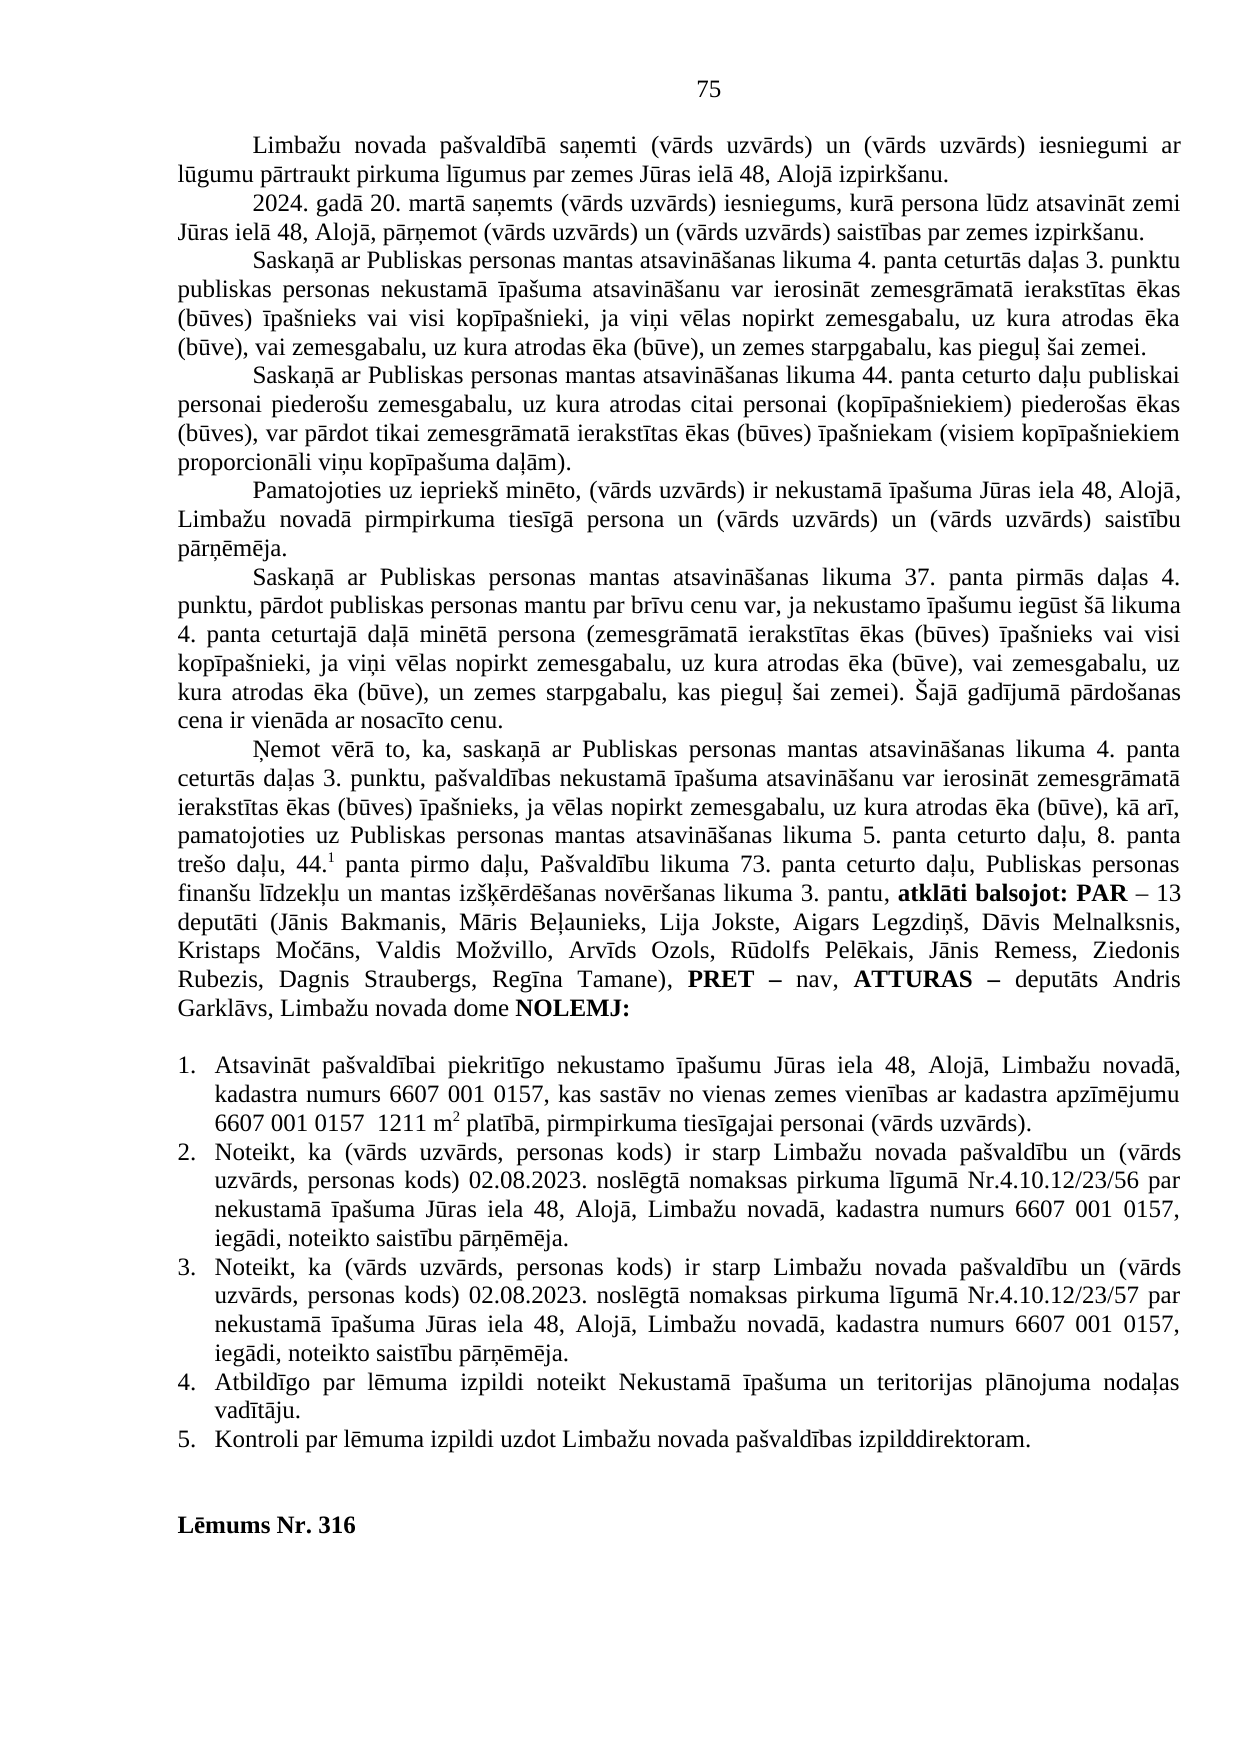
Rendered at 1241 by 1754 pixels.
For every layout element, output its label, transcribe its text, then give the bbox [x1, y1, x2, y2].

text Saskaņā ar Publiskas personas mantas atsavināšanas likuma 44. panta ceturto daļu publiskai personai piederošu zemesgabalu, uz kura atrodas citai personai (kopīpašniekiem) piederošas ēkas (būves), var pārdot tikai zemesgrāmatā ierakstītas ēkas (būves) īpašniekam (visiem kopīpašniekiem proporcionāli viņu kopīpašuma daļām). [177, 361, 1181, 476]
text Limbažu novada pašvaldībā saņemti (vārds uzvārds) un (vārds uzvārds) iesniegumi ar lūgumu pārtraukt pirkuma līgumus par zemes Jūras ielā 48, Alojā izpirkšanu. [177, 131, 1181, 188]
text Pamatojoties uz iepriekš minēto, (vārds uzvārds) ir nekustamā īpašuma Jūras iela 48, Alojā, Limbažu novadā pirmpirkuma tiesīgā persona un (vārds uzvārds) un (vārds uzvārds) saistību pārņēmēja. [177, 476, 1181, 562]
text Lēmums Nr. 316 [177, 1511, 1181, 1539]
text 2024. gadā 20. martā saņemts (vārds uzvārds) iesniegums, kurā persona lūdz atsavināt zemi Jūras ielā 48, Alojā, pārņemot (vārds uzvārds) un (vārds uzvārds) saistības par zemes izpirkšanu. [177, 188, 1181, 246]
list Kontroli par lēmuma izpildi uzdot Limbažu novada pašvaldības izpilddirektoram. [177, 1424, 1181, 1453]
list Noteikt, ka (vārds uzvārds, personas kods) ir starp Limbažu novada pašvaldību un (vārds uzvārds, personas kods) 02.08.2023. noslēgtā nomaksas pirkuma līgumā Nr.4.10.12/23/56 par nekustamā īpašuma Jūras iela 48, Alojā, Limbažu novadā, kadastra numurs 6607 001 0157, iegādi, noteikto saistību pārņēmēja. [177, 1137, 1181, 1252]
list Atbildīgo par lēmuma izpildi noteikt Nekustamā īpašuma un teritorijas plānojuma nodaļas vadītāju. [177, 1367, 1181, 1424]
list Atsavināt pašvaldībai piekritīgo nekustamo īpašumu Jūras iela 48, Alojā, Limbažu novadā, kadastra numurs 6607 001 0157, kas sastāv no vienas zemes vienības ar kadastra apzīmējumu 6607 001 0157 1211 m2 platībā, pirmpirkuma tiesīgajai personai (vārds uzvārds). [177, 1051, 1181, 1137]
list Noteikt, ka (vārds uzvārds, personas kods) ir starp Limbažu novada pašvaldību un (vārds uzvārds, personas kods) 02.08.2023. noslēgtā nomaksas pirkuma līgumā Nr.4.10.12/23/57 par nekustamā īpašuma Jūras iela 48, Alojā, Limbažu novadā, kadastra numurs 6607 001 0157, iegādi, noteikto saistību pārņēmēja. [177, 1252, 1181, 1367]
text Saskaņā ar Publiskas personas mantas atsavināšanas likuma 37. panta pirmās daļas 4. punktu, pārdot publiskas personas mantu par brīvu cenu var, ja nekustamo īpašumu iegūst šā likuma 4. panta ceturtajā daļā minētā persona (zemesgrāmatā ierakstītas ēkas (būves) īpašnieks vai visi kopīpašnieki, ja viņi vēlas nopirkt zemesgabalu, uz kura atrodas ēka (būve), vai zemesgabalu, uz kura atrodas ēka (būve), un zemes starpgabalu, kas pieguļ šai zemei). Šajā gadījumā pārdošanas cena ir vienāda ar nosacīto cenu. [177, 562, 1181, 734]
text Ņemot vērā to, ka, saskaņā ar Publiskas personas mantas atsavināšanas likuma 4. panta ceturtās daļas 3. punktu, pašvaldības nekustamā īpašuma atsavināšanu var ierosināt zemesgrāmatā ierakstītas ēkas (būves) īpašnieks, ja vēlas nopirkt zemesgabalu, uz kura atrodas ēka (būve), kā arī, pamatojoties uz Publiskas personas mantas atsavināšanas likuma 5. panta ceturto daļu, 8. panta trešo daļu, 44.1 panta pirmo daļu, Pašvaldību likuma 73. panta ceturto daļu, Publiskas personas finanšu līdzekļu un mantas izšķērdēšanas novēršanas likuma 3. pantu, atklāti balsojot: PAR – 13 deputāti (Jānis Bakmanis, Māris Beļaunieks, Lija Jokste, Aigars Legzdiņš, Dāvis Melnalksnis, Kristaps Močāns, Valdis Možvillo, Arvīds Ozols, Rūdolfs Pelēkais, Jānis Remess, Ziedonis Rubezis, Dagnis Straubergs, Regīna Tamane), PRET – nav, ATTURAS – deputāts Andris Garklāvs, Limbažu novada dome NOLEMJ: [177, 734, 1181, 1022]
text Saskaņā ar Publiskas personas mantas atsavināšanas likuma 4. panta ceturtās daļas 3. punktu publiskas personas nekustamā īpašuma atsavināšanu var ierosināt zemesgrāmatā ierakstītas ēkas (būves) īpašnieks vai visi kopīpašnieki, ja viņi vēlas nopirkt zemesgabalu, uz kura atrodas ēka (būve), vai zemesgabalu, uz kura atrodas ēka (būve), un zemes starpgabalu, kas pieguļ šai zemei. [177, 246, 1181, 361]
